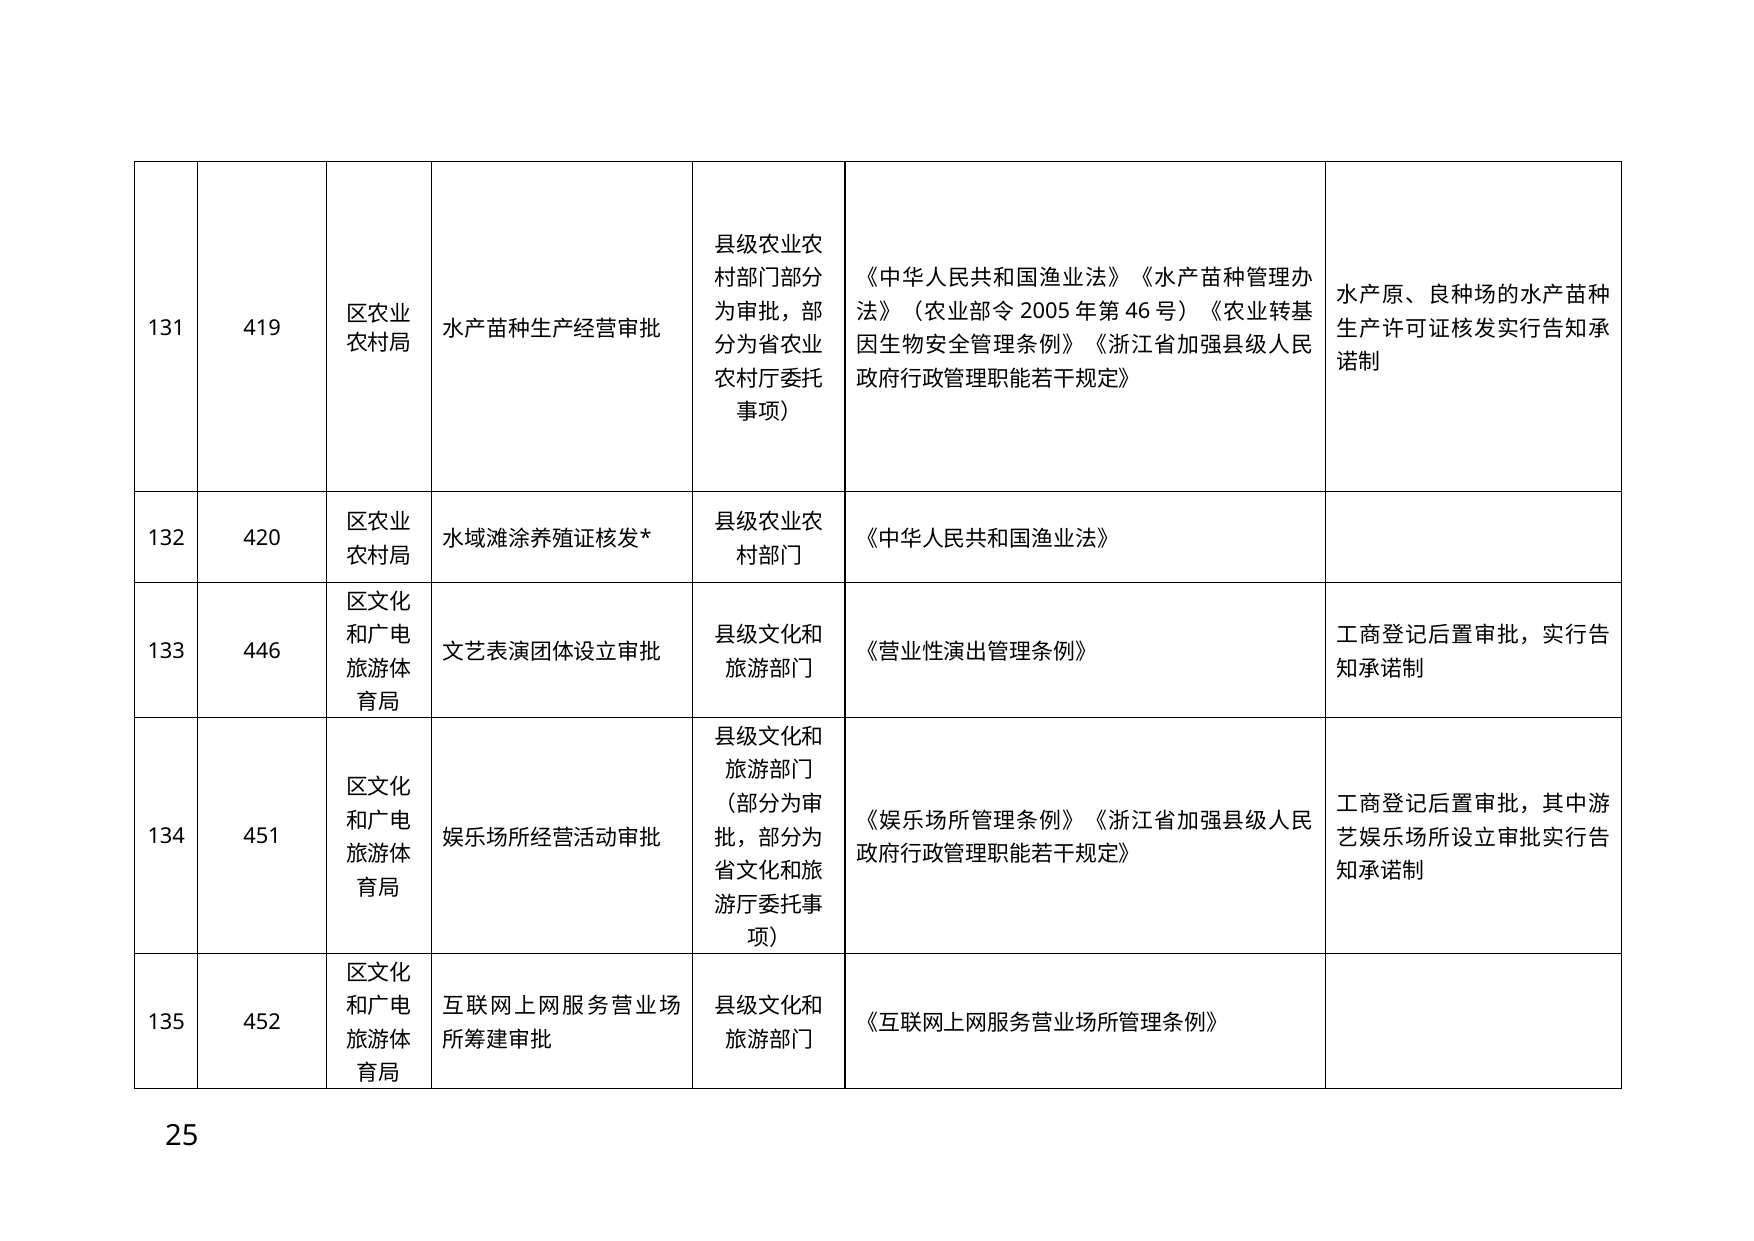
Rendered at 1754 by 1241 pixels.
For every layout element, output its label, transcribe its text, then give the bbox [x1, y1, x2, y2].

table_cell 132 [135, 492, 197, 582]
table_cell 水产原、良种场的水产苗种生产许可证核发实行告知承诺制 [1326, 162, 1621, 491]
table_cell 《互联网上网服务营业场所管理条例》 [846, 954, 1325, 1088]
table_cell 水产苗种生产经营审批 [432, 162, 692, 491]
table_cell 134 [135, 718, 197, 953]
table_cell 水域滩涂养殖证核发* [432, 492, 692, 582]
table_cell 《营业性演出管理条例》 [846, 583, 1325, 717]
table_cell 工商登记后置审批，实行告知承诺制 [1326, 583, 1621, 717]
table_cell 452 [198, 954, 326, 1088]
table_cell 工商登记后置审批，其中游艺娱乐场所设立审批实行告知承诺制 [1326, 718, 1621, 953]
table_cell 县级文化和旅游部门 [693, 954, 844, 1088]
table_cell 451 [198, 718, 326, 953]
table_cell 《娱乐场所管理条例》《浙江省加强县级人民政府行政管理职能若干规定》 [846, 718, 1325, 953]
table_cell 《中华人民共和国渔业法》 [846, 492, 1325, 582]
table_cell 县级农业农村部门 [693, 492, 844, 582]
table_cell 446 [198, 583, 326, 717]
table_cell 区文化和广电旅游体育局 [327, 583, 431, 717]
table_cell 《中华人民共和国渔业法》《水产苗种管理办法》（农业部令2005年第46号）《农业转基因生物安全管理条例》《浙江省加强县级人民政府行政管理职能若干规定》 [846, 162, 1325, 491]
table_cell 133 [135, 583, 197, 717]
table_cell 135 [135, 954, 197, 1088]
table_cell 区农业农村局 [327, 492, 431, 582]
table_cell 419 [198, 162, 326, 491]
table_cell 互联网上网服务营业场所筹建审批 [432, 954, 692, 1088]
table_cell 420 [198, 492, 326, 582]
table_cell 县级文化和旅游部门（部分为审批，部分为省文化和旅游厅委托事项） [693, 718, 844, 953]
table_cell 县级文化和旅游部门 [693, 583, 844, 717]
table_cell 区文化和广电旅游体育局 [327, 718, 431, 953]
table_cell 文艺表演团体设立审批 [432, 583, 692, 717]
table_cell 娱乐场所经营活动审批 [432, 718, 692, 953]
table_cell 区文化和广电旅游体育局 [327, 954, 431, 1088]
table_cell 131 [135, 162, 197, 491]
table_cell [1326, 954, 1621, 1088]
table_cell [1326, 492, 1621, 582]
table_cell 县级农业农村部门部分为审批，部分为省农业农村厅委托事项） [693, 162, 844, 491]
table_cell 区农业农村局 [327, 162, 431, 491]
